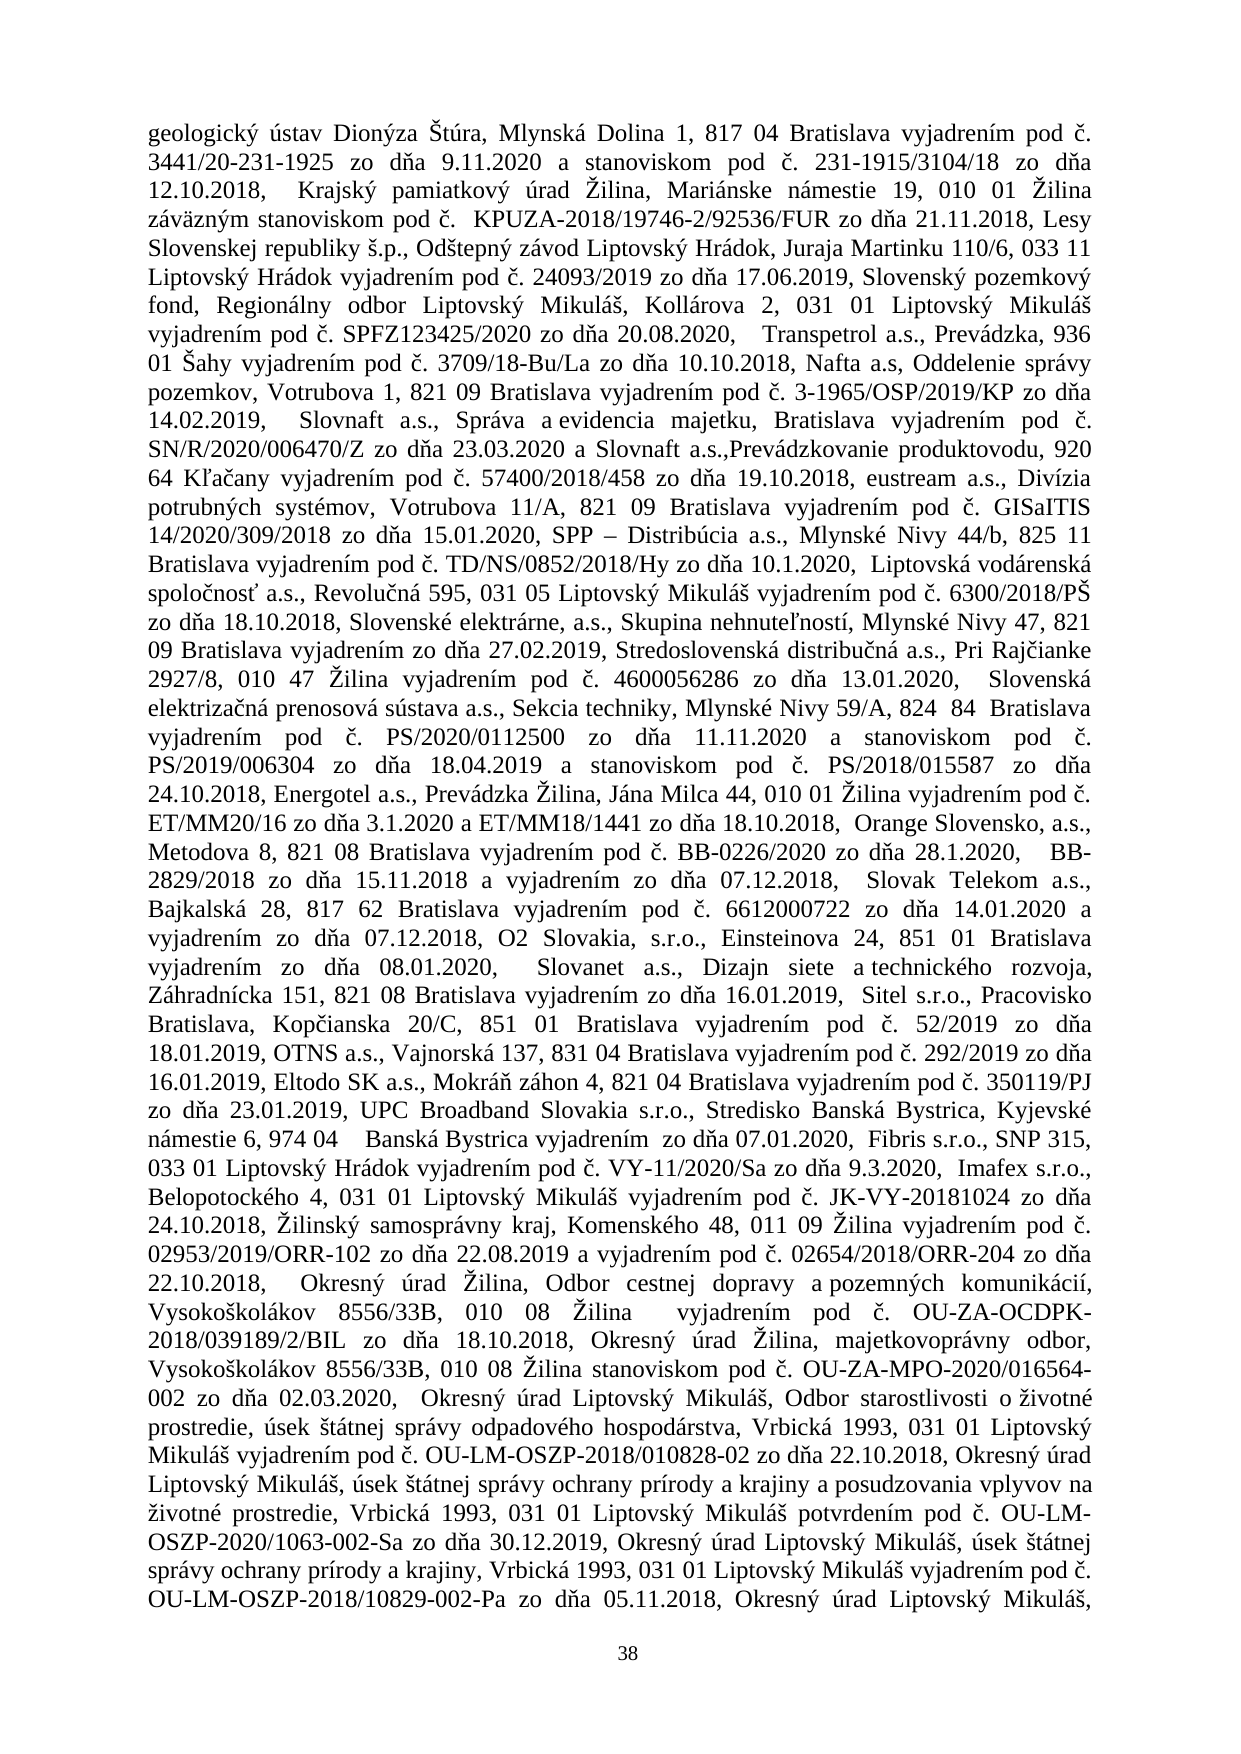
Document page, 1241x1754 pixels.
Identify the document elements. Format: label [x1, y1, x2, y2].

text [148, 118, 1092, 1613]
